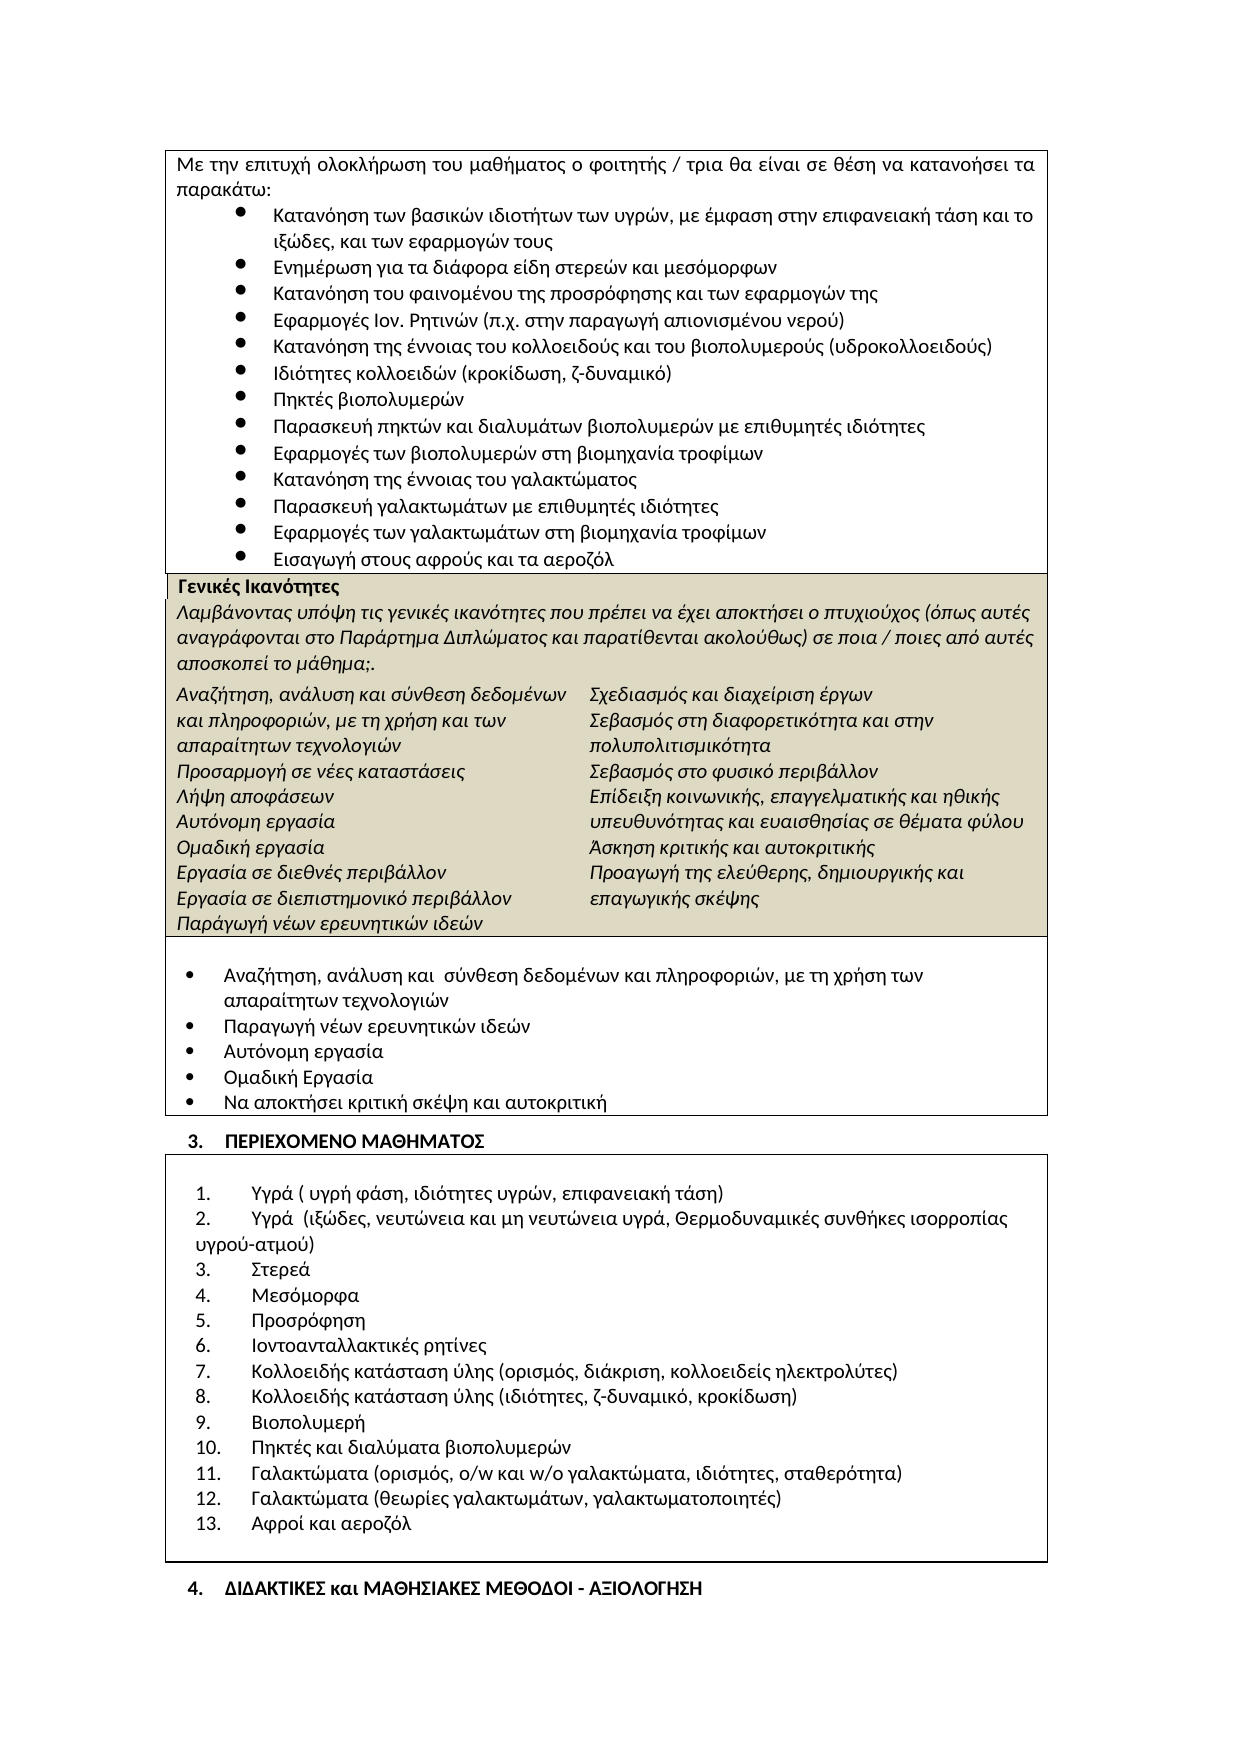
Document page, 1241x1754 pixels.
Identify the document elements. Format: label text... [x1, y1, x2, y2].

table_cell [166, 151, 1047, 573]
table_cell Αναζήτηση, ανάλυση και σύνθεση δεδομένων και πληροφοριών, με τη χρήση και των απαραίτητων τεχνολογιών Προσαρμογή σε νέες καταστάσεις Λήψη αποφάσεων Αυτόνομη εργασία Ομαδική εργασία Εργασία σε διεθνές περιβάλλον Εργασία σε διεπιστημονικό περιβάλλον Παράγωγή νέων ερευνητικών ιδεών [166, 682, 578, 936]
table_cell Γενικές Ικανότητες [168, 574, 1047, 599]
list ΠΕΡΙΕΧΟΜΕΝΟ ΜΑΘΗΜΑΤΟΣ [187, 1128, 1053, 1154]
table_header Υγρά ( υγρή φάση, ιδιότητες υγρών, επιφανειακή τάση) Υγρά (ιξώδες, νευτώνεια και μη νευτώνεια υγρά, Θερμοδυναμικές συνθήκες ισορροπίας υγρού-ατμού) Στερεά Μεσόμορφα Προσρόφηση Ιοντοανταλλακτικές ρητίνες Κολλοειδής κατάσταση ύλης (ορισμός, διάκριση, κολλοειδείς ηλεκτρολύτες) Κολλοειδής κατάσταση ύλης (ιδιότητες, ζ-δυναμικό, κροκίδωση) Βιοπολυμερή Πηκτές και διαλύματα βιοπολυμερών Γαλακτώματα (ορισμός, o/w και w/o γαλακτώματα, ιδιότητες, σταθερότητα) Γαλακτώματα (θεωρίες γαλακτωμάτων, γαλακτωματοποιητές) Αφροί και αεροζόλ [166, 1155, 1047, 1561]
list ΔΙΔΑΚΤΙΚΕΣ και ΜΑΘΗΣΙΑΚΕΣ ΜΕΘΟΔΟΙ - ΑΞΙΟΛΟΓΗΣΗ [187, 1575, 1053, 1600]
table_cell Λαμβάνοντας υπόψη τις γενικές ικανότητες που πρέπει να έχει αποκτήσει ο πτυχιούχος (όπως αυτές αναγράφονται στο Παράρτημα Διπλώματος και παρατίθενται ακολούθως) σε ποια / ποιες από αυτές αποσκοπεί το μάθημα;. [166, 599, 1047, 682]
table_cell Σχεδιασμός και διαχείριση έργων Σεβασμός στη διαφορετικότητα και στην πολυπολιτισμικότητα Σεβασμός στο φυσικό περιβάλλον Επίδειξη κοινωνικής, επαγγελματικής και ηθικής υπευθυνότητας και ευαισθησίας σε θέματα φύλου Άσκηση κριτικής και αυτοκριτικής Προαγωγή της ελεύθερης, δημιουργικής και επαγωγικής σκέψης [578, 682, 1047, 936]
table_cell Αναζήτηση, ανάλυση και σύνθεση δεδομένων και πληροφοριών, με τη χρήση των απαραίτητων τεχνολογιών Παραγωγή νέων ερευνητικών ιδεών Αυτόνομη εργασία Ομαδική Εργασία Να αποκτήσει κριτική σκέψη και αυτοκριτική [166, 937, 1047, 1115]
